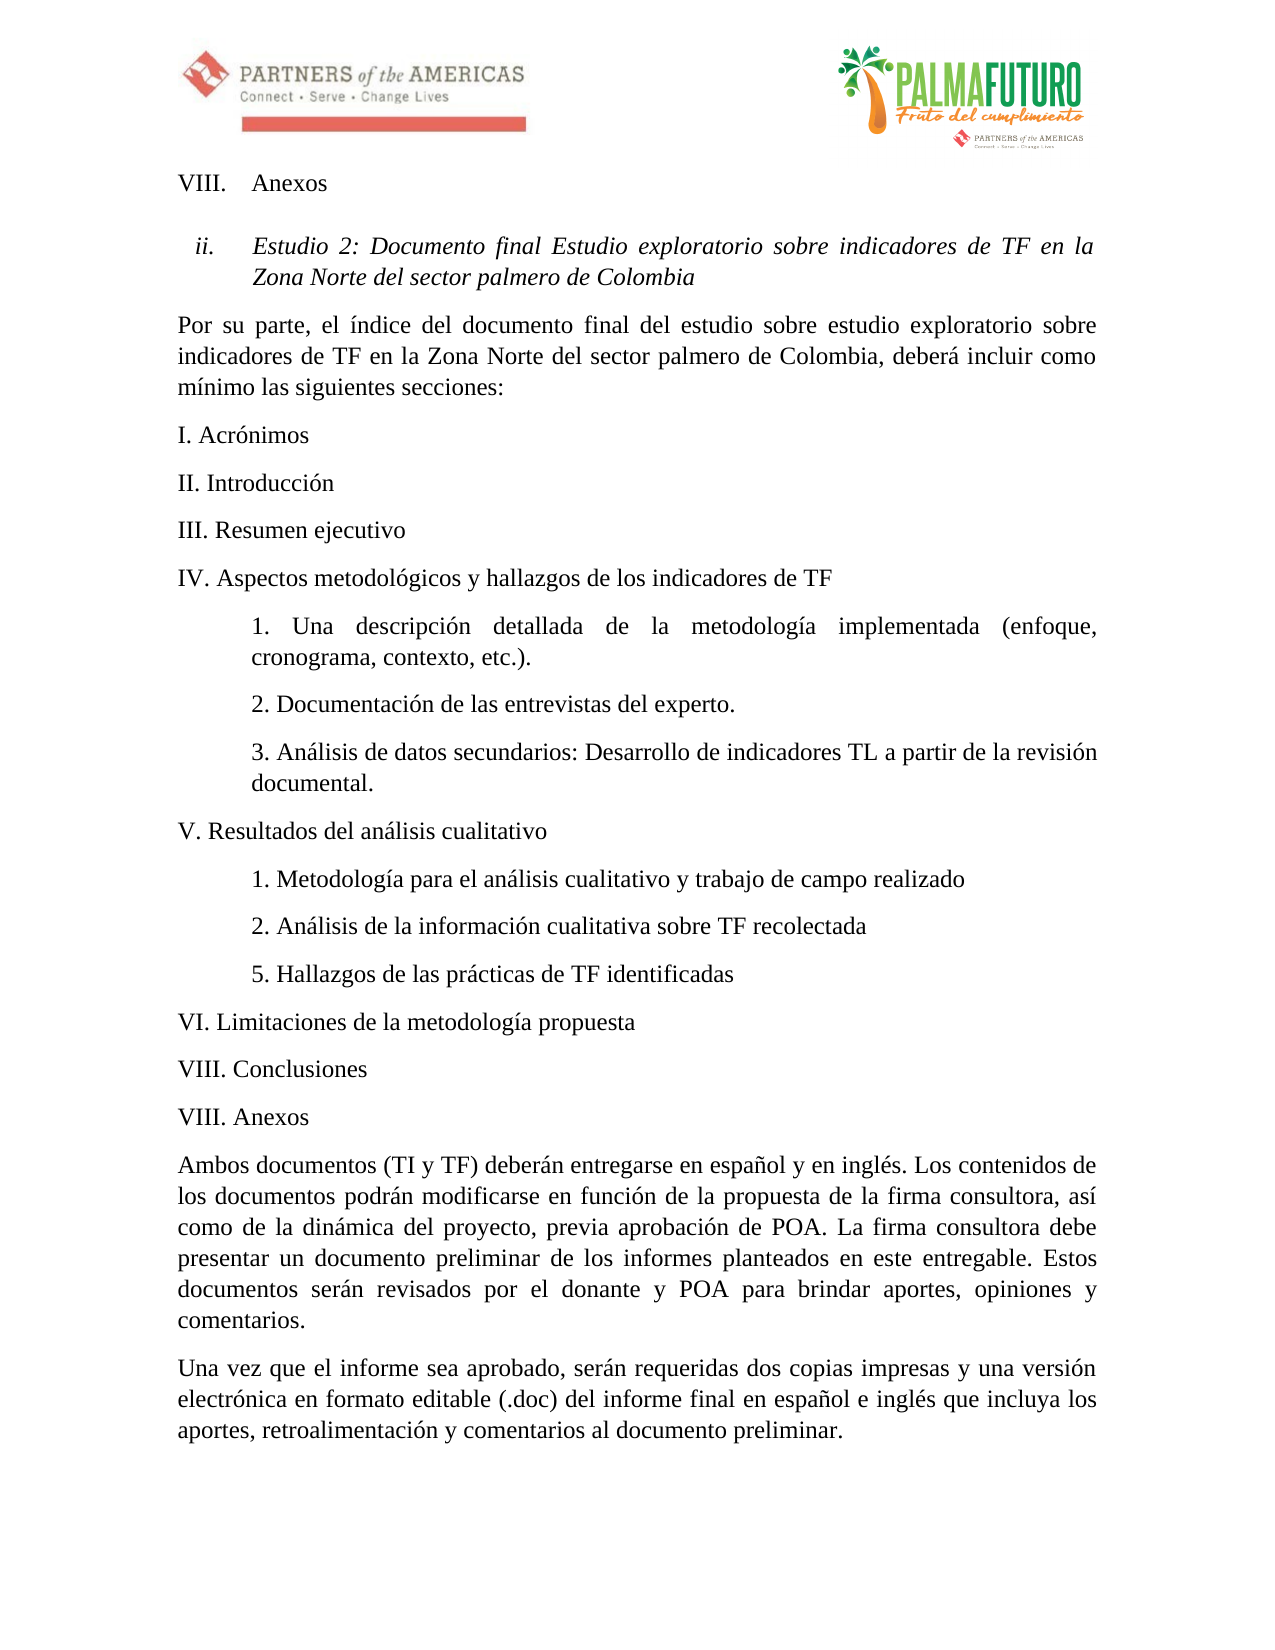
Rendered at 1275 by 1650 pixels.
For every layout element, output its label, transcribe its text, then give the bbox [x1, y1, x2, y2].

text 2. Documentación de las entrevistas del experto. [251, 689, 1098, 718]
text Ambos documentos (TI y TF) deberán entregarse en español y en inglés. Los contenidos de los documentos podrán modificarse en función de la propuesta de la firma consultora, así como de la dinámica del proyecto, previa aprobación de POA. La firma consultora debe presentar un documento preliminar de los informes planteados en este entregable. Estos documentos serán revisados por el donante y POA para brindar aportes, opiniones y comentarios. [177, 1150, 1098, 1334]
text 5. Hallazgos de las prácticas de TF identificadas [251, 959, 1098, 988]
text V. Resultados del análisis cualitativo [177, 816, 1098, 845]
text II. Introducción [177, 468, 1098, 496]
text III. Resumen ejecutivo [177, 515, 1098, 544]
text VI. Limitaciones de la metodología propuesta [177, 1007, 1098, 1036]
text IV. Aspectos metodológicos y hallazgos de los indicadores de TF [177, 563, 1098, 592]
text 1. Una descripción detallada de la metodología implementada (enfoque, cronograma, contexto, etc.). [251, 611, 1098, 671]
picture [177, 22, 537, 144]
text VIII. Anexos [177, 1102, 1098, 1131]
text 3. Análisis de datos secundarios: Desarrollo de indicadores TL a partir de la revisión documental. [251, 737, 1098, 797]
text 2. Análisis de la información cualitativa sobre TF recolectada [251, 911, 1098, 940]
text Por su parte, el índice del documento final del estudio sobre estudio exploratorio sobre indicadores de TF en la Zona Norte del sector palmero de Colombia, deberá incluir como mínimo las siguientes secciones: [177, 310, 1098, 401]
text 1. Metodología para el análisis cualitativo y trabajo de campo realizado [251, 864, 1098, 892]
text VIII. Anexos [177, 148, 1098, 197]
text I. Acrónimos [177, 420, 1098, 449]
text Una vez que el informe sea aprobado, serán requeridas dos copias impresas y una versión electrónica en formato editable (.doc) del informe final en español e inglés que incluya los aportes, retroalimentación y comentarios al documento preliminar. [177, 1353, 1098, 1444]
list Estudio 2: Documento final Estudio exploratorio sobre indicadores de TF en la Zona Norte del sector palmero de Colombia [215, 231, 1098, 291]
text VIII. Conclusiones [177, 1054, 1098, 1083]
